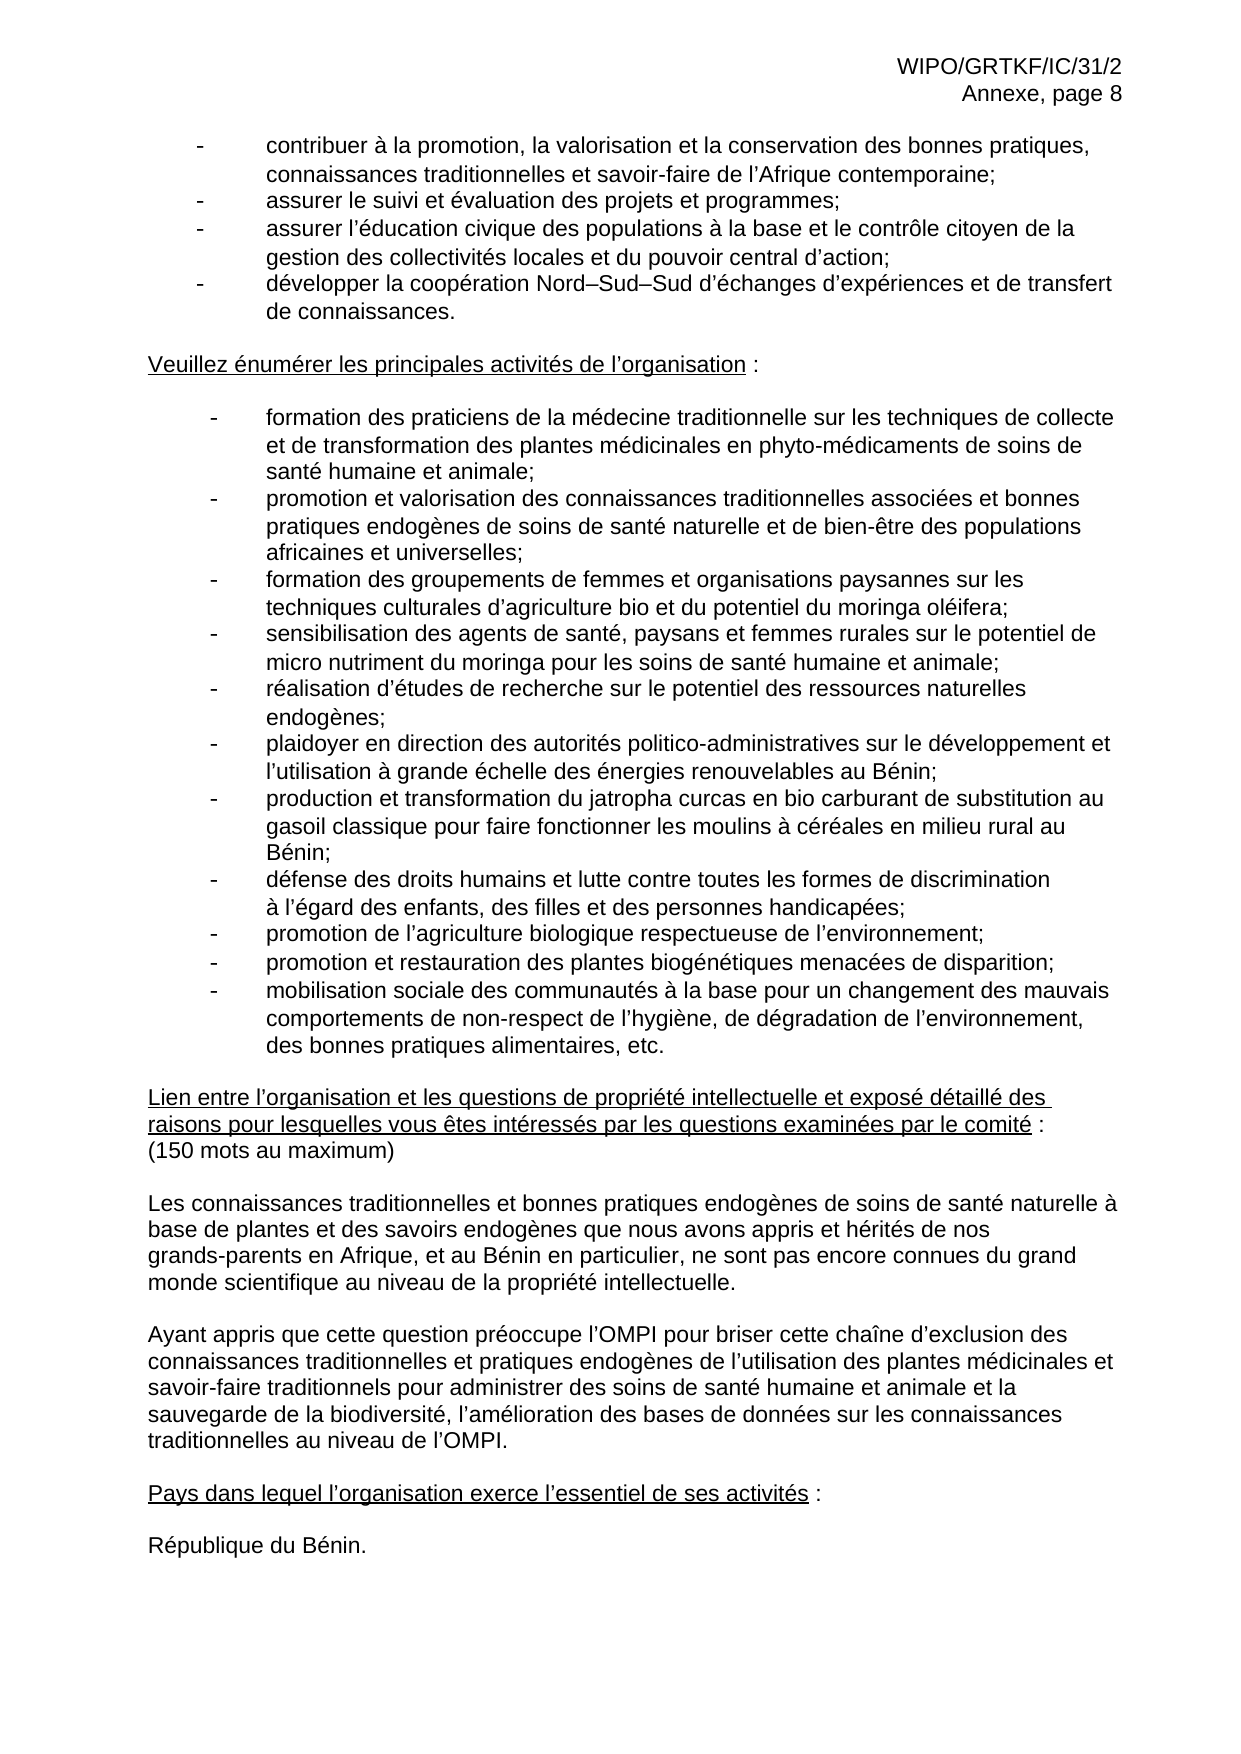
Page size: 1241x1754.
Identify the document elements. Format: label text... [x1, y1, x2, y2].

list formation des praticiens de la médecine traditionnelle sur les techniques de collecte et de transformation des plantes médicinales en phyto-médicaments de soins de santé humaine et animale; [207, 404, 1124, 485]
text Lien entre l’organisation et les questions de propriété intellectuelle et exposé détaillé des raisons pour lesquelles vous êtes intéressés par les questions examinées par le comité : [148, 1084, 1124, 1137]
text Les connaissances traditionnelles et bonnes pratiques endogènes de soins de santé naturelle à base de plantes et des savoirs endogènes que nous avons appris et hérités de nos grands-parents en Afrique, et au Bénin en particulier, ne sont pas encore connues du grand monde scientifique au niveau de la propriété intellectuelle. [148, 1190, 1124, 1295]
list défense des droits humains et lutte contre toutes les formes de discrimination à l’égard des enfants, des filles et des personnes handicapées; [207, 866, 1124, 920]
list promotion et restauration des plantes biogénétiques menacées de disparition; [207, 948, 1124, 977]
list sensibilisation des agents de santé, paysans et femmes rurales sur le potentiel de micro nutriment du moringa pour les soins de santé humaine et animale; [207, 620, 1124, 675]
text Ayant appris que cette question préoccupe l’OMPI pour briser cette chaîne d’exclusion des connaissances traditionnelles et pratiques endogènes de l’utilisation des plantes médicinales et savoir-faire traditionnels pour administrer des soins de santé humaine et animale et la sauvegarde de la biodiversité, l’amélioration des bases de données sur les connaissances traditionnelles au niveau de l’OMPI. [148, 1321, 1124, 1453]
list promotion et valorisation des connaissances traditionnelles associées et bonnes pratiques endogènes de soins de santé naturelle et de bien-être des populations africaines et universelles; [207, 485, 1124, 566]
text (150 mots au maximum) [148, 1137, 1124, 1163]
text Pays dans lequel l’organisation exerce l’essentiel de ses activités : [148, 1479, 1124, 1506]
list mobilisation sociale des communautés à la base pour un changement des mauvais comportements de non-respect de l’hygiène, de dégradation de l’environnement, des bonnes pratiques alimentaires, etc. [207, 977, 1124, 1058]
text République du Bénin. [148, 1532, 1124, 1559]
list réalisation d’études de recherche sur le potentiel des ressources naturelles endogènes; [207, 675, 1124, 730]
text Veuillez énumérer les principales activités de l’organisation : [148, 351, 1124, 377]
list développer la coopération Nord–Sud–Sud d’échanges d’expériences et de transfert de connaissances. [207, 270, 1124, 324]
list assurer l’éducation civique des populations à la base et le contrôle citoyen de la gestion des collectivités locales et du pouvoir central d’action; [207, 215, 1124, 270]
list plaidoyer en direction des autorités politico-administratives sur le développement et l’utilisation à grande échelle des énergies renouvelables au Bénin; [207, 730, 1124, 784]
list assurer le suivi et évaluation des projets et programmes; [207, 187, 1124, 215]
list formation des groupements de femmes et organisations paysannes sur les techniques culturales d’agriculture bio et du potentiel du moringa oléifera; [207, 566, 1124, 620]
list contribuer à la promotion, la valorisation et la conservation des bonnes pratiques, connaissances traditionnelles et savoir-faire de l’Afrique contemporaine; [207, 132, 1124, 187]
list promotion de l’agriculture biologique respectueuse de l’environnement; [207, 920, 1124, 948]
list production et transformation du jatropha curcas en bio carburant de substitution au gasoil classique pour faire fonctionner les moulins à céréales en milieu rural au Bénin; [207, 784, 1124, 866]
